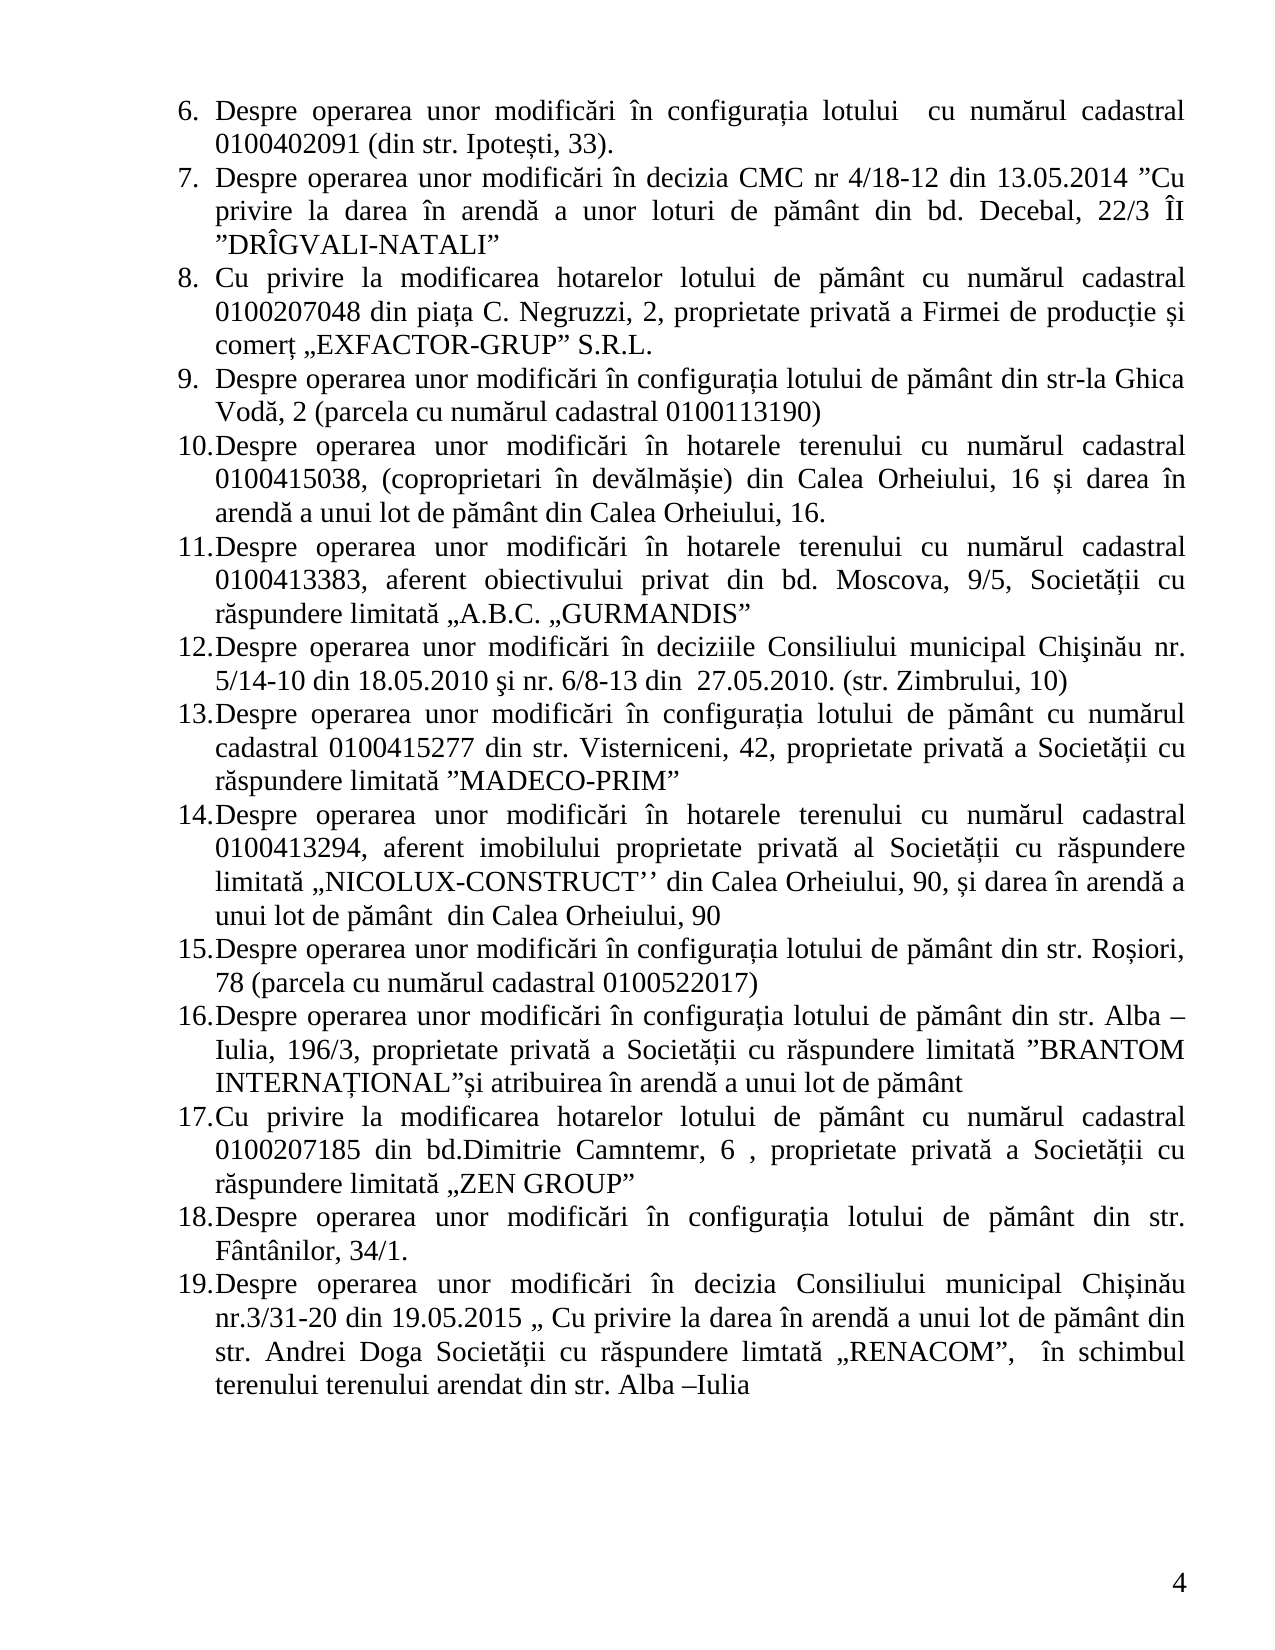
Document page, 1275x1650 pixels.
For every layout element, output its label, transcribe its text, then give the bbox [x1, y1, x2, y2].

list Despre operarea unor modificări în decizia Consiliului municipal Chișinău nr.3/31-20 din 19.05.2015 „ Cu privire la darea în arendă a unui lot de pământ din str. Andrei Doga Societății cu răspundere limtată „RENACOM”, în schimbul terenului terenului arendat din str. Alba –Iulia [177, 1267, 1186, 1401]
list Despre operarea unor modificări în configurația lotului de pământ cu numărul cadastral 0100415277 din str. Visterniceni, 42, proprietate privată a Societății cu răspundere limitată ”MADECO-PRIM” [177, 696, 1186, 797]
list Despre operarea unor modificări în configurația lotului de pământ din str-la Ghica Vodă, 2 (parcela cu numărul cadastral 0100113190) [177, 361, 1186, 428]
list Despre operarea unor modificări în configurația lotului de pământ din str. Alba – Iulia, 196/3, proprietate privată a Societății cu răspundere limitată ”BRANTOM INTERNAȚIONAL”și atribuirea în arendă a unui lot de pământ [177, 998, 1186, 1099]
list Despre operarea unor modificări în hotarele terenului cu numărul cadastral 0100413383, aferent obiectivului privat din bd. Moscova, 9/5, Societății cu răspundere limitată „A.B.C. „GURMANDIS” [177, 529, 1186, 629]
list Despre operarea unor modificări în decizia CMC nr 4/18-12 din 13.05.2014 ”Cu privire la darea în arendă a unor loturi de pământ din bd. Decebal, 22/3 ÎI ”DRÎGVALI-NATALI” [177, 160, 1186, 260]
list Despre operarea unor modificări în configurația lotului de pământ din str. Roșiori, 78 (parcela cu numărul cadastral 0100522017) [177, 931, 1186, 998]
list Despre operarea unor modificări în configurația lotului cu numărul cadastral 0100402091 (din str. Ipotești, 33). [177, 93, 1186, 160]
list Despre operarea unor modificări în hotarele terenului cu numărul cadastral 0100415038, (coproprietari în devălmășie) din Calea Orheiului, 16 și darea în arendă a unui lot de pământ din Calea Orheiului, 16. [177, 428, 1186, 529]
list Despre operarea unor modificări în hotarele terenului cu numărul cadastral 0100413294, aferent imobilului proprietate privată al Societății cu răspundere limitată „NICOLUX-CONSTRUCT’’ din Calea Orheiului, 90, și darea în arendă a unui lot de pământ din Calea Orheiului, 90 [177, 797, 1186, 931]
list Despre operarea unor modificări în configurația lotului de pământ din str. Fântânilor, 34/1. [177, 1199, 1186, 1267]
list Despre operarea unor modificări în deciziile Consiliului municipal Chişinău nr. 5/14-10 din 18.05.2010 şi nr. 6/8-13 din 27.05.2010. (str. Zimbrului, 10) [177, 629, 1186, 696]
list Cu privire la modificarea hotarelor lotului de pământ cu numărul cadastral 0100207048 din piața C. Negruzzi, 2, proprietate privată a Firmei de producție și comerț „EXFACTOR-GRUP” S.R.L. [177, 260, 1186, 361]
list Cu privire la modificarea hotarelor lotului de pământ cu numărul cadastral 0100207185 din bd.Dimitrie Camntemr, 6 , proprietate privată a Societății cu răspundere limitată „ZEN GROUP” [177, 1099, 1186, 1199]
